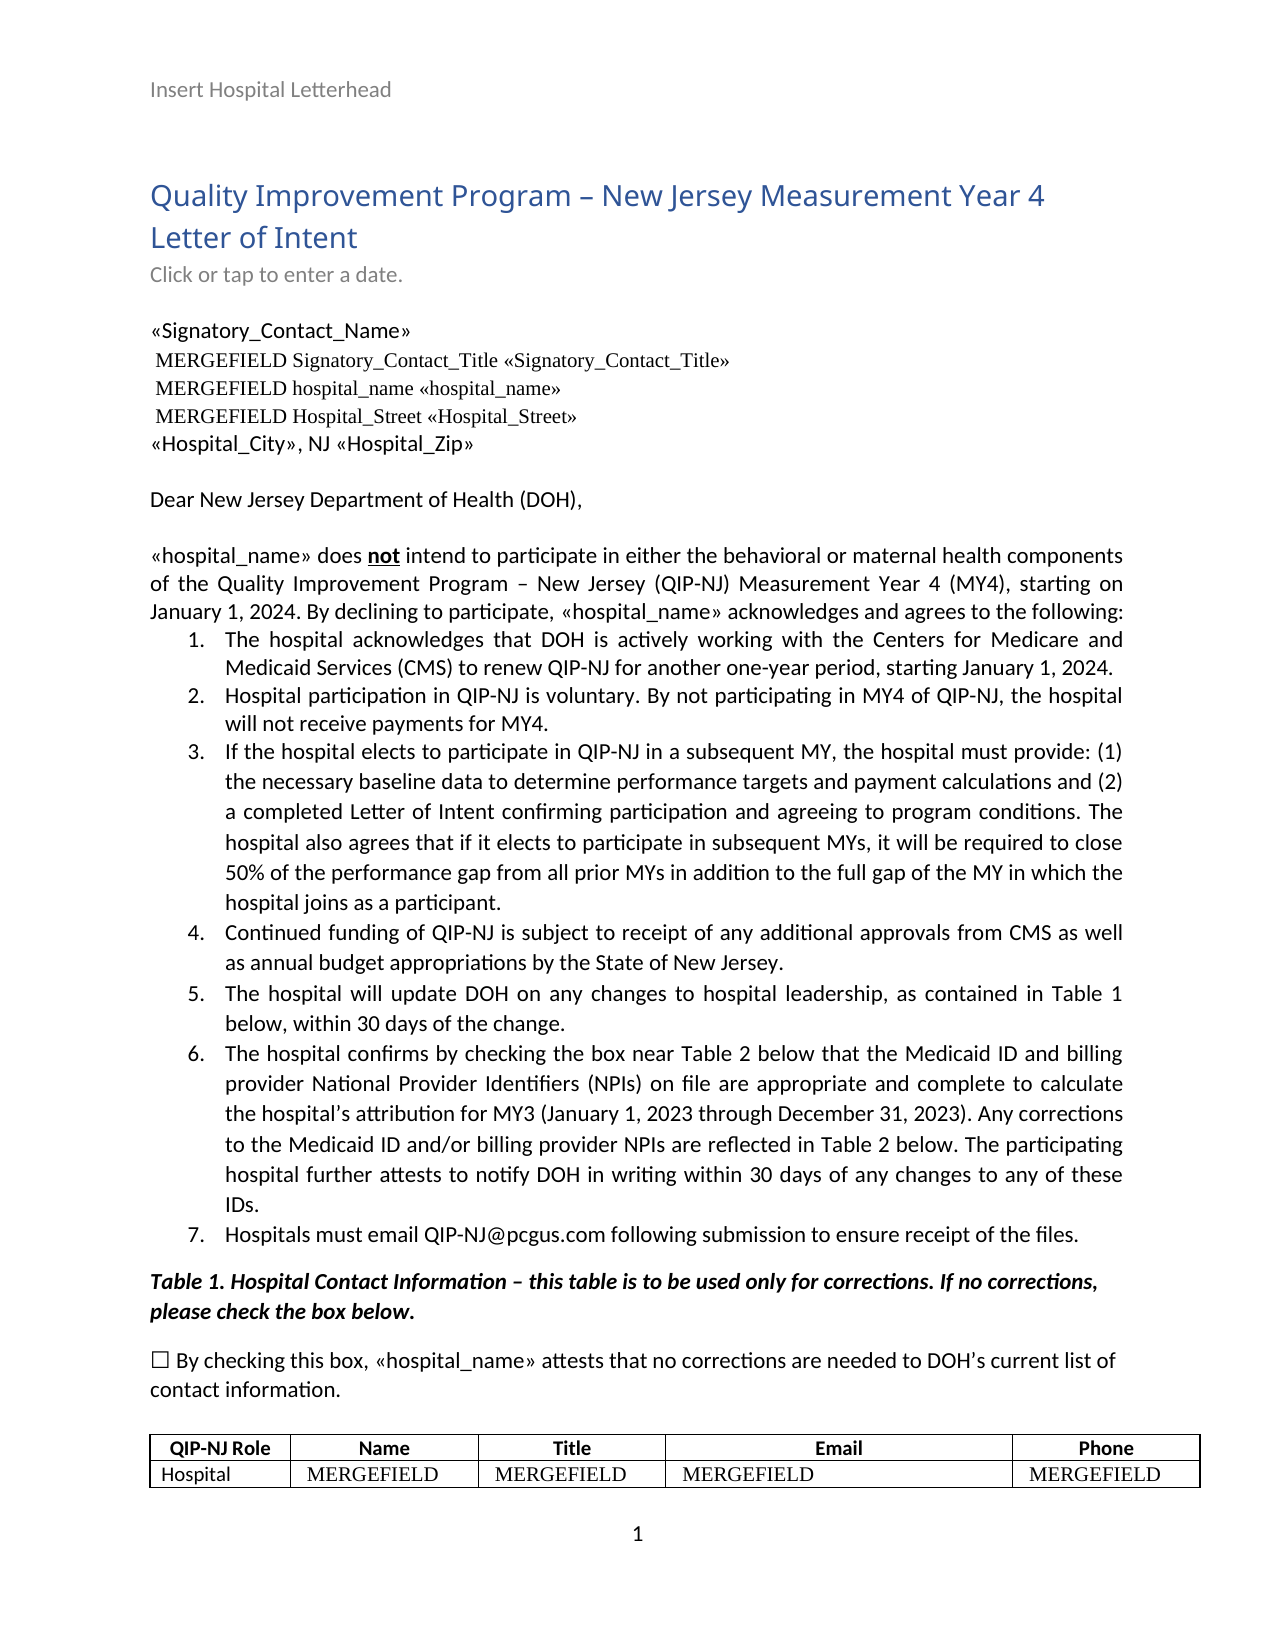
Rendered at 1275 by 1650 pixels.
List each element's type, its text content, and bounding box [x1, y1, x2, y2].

list The hospital confirms by checking the box near Table 2 below that the Medicaid ID and billing provider National Provider Identifiers (NPIs) on file are appropriate and complete to calculate the hospital’s attribution for MY3 (January 1, 2023 through December 31, 2023). Any corrections to the Medicaid ID and/or billing provider NPIs are reflected in Table 2 below. The participating hospital further attests to notify DOH in writing within 30 days of any changes to any of these IDs. [187, 1039, 1125, 1218]
text Table 1. Hospital Contact Information – this table is to be used only for corrections. If no corrections, please check the box below. [150, 1267, 1125, 1325]
list The hospital will update DOH on any changes to hospital leadership, as contained in Table 1 below, within 30 days of the change. [187, 979, 1125, 1037]
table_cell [151, 1461, 290, 1487]
list Hospitals must email QIP-NJ@pcgus.com following submission to ensure receipt of the files. [187, 1220, 1125, 1248]
text , NJ [150, 429, 1125, 457]
list The hospital acknowledges that DOH is actively working with the Centers for Medicare and Medicaid Services (CMS) to renew QIP-NJ for another one-year period, starting January 1, 2024. [187, 625, 1125, 681]
table_header Title [479, 1435, 665, 1460]
subtitle Quality Improvement Program – New Jersey Measurement Year 4 Letter of Intent [150, 175, 1125, 257]
table_header Phone [1013, 1435, 1199, 1460]
list Continued funding of QIP-NJ is subject to receipt of any additional approvals from CMS as well as annual budget appropriations by the State of New Jersey. [187, 918, 1125, 976]
table_header Email [666, 1435, 1012, 1460]
list Hospital participation in QIP-NJ is voluntary. By not participating in MY4 of QIP-NJ, the hospital will not receive payments for MY4. [187, 681, 1125, 737]
text «hospital_name» does not intend to participate in either the behavioral or maternal health components of the Quality Improvement Program – New Jersey (QIP-NJ) Measurement Year 4 (MY4), starting on January 1, 2024. By declining to participate, acknowledges and agrees to the following: [150, 541, 1125, 625]
text Dear New Jersey Department of Health (DOH), [150, 485, 1125, 513]
list If the hospital elects to participate in QIP-NJ in a subsequent MY, the hospital must provide: (1) the necessary baseline data to determine performance targets and payment calculations and (2) a completed Letter of Intent confirming participation and agreeing to program conditions. The hospital also agrees that if it elects to participate in subsequent MYs, it will be required to close 50% of the performance gap from all prior MYs in addition to the full gap of the MY in which the hospital joins as a participant. [187, 737, 1125, 916]
table_header Name [291, 1435, 478, 1460]
table_header QIP-NJ Role [151, 1435, 290, 1460]
text By checking this box, «hospital_name» attests that no corrections are needed to DOH’s current list of contact information. [150, 1344, 1125, 1403]
